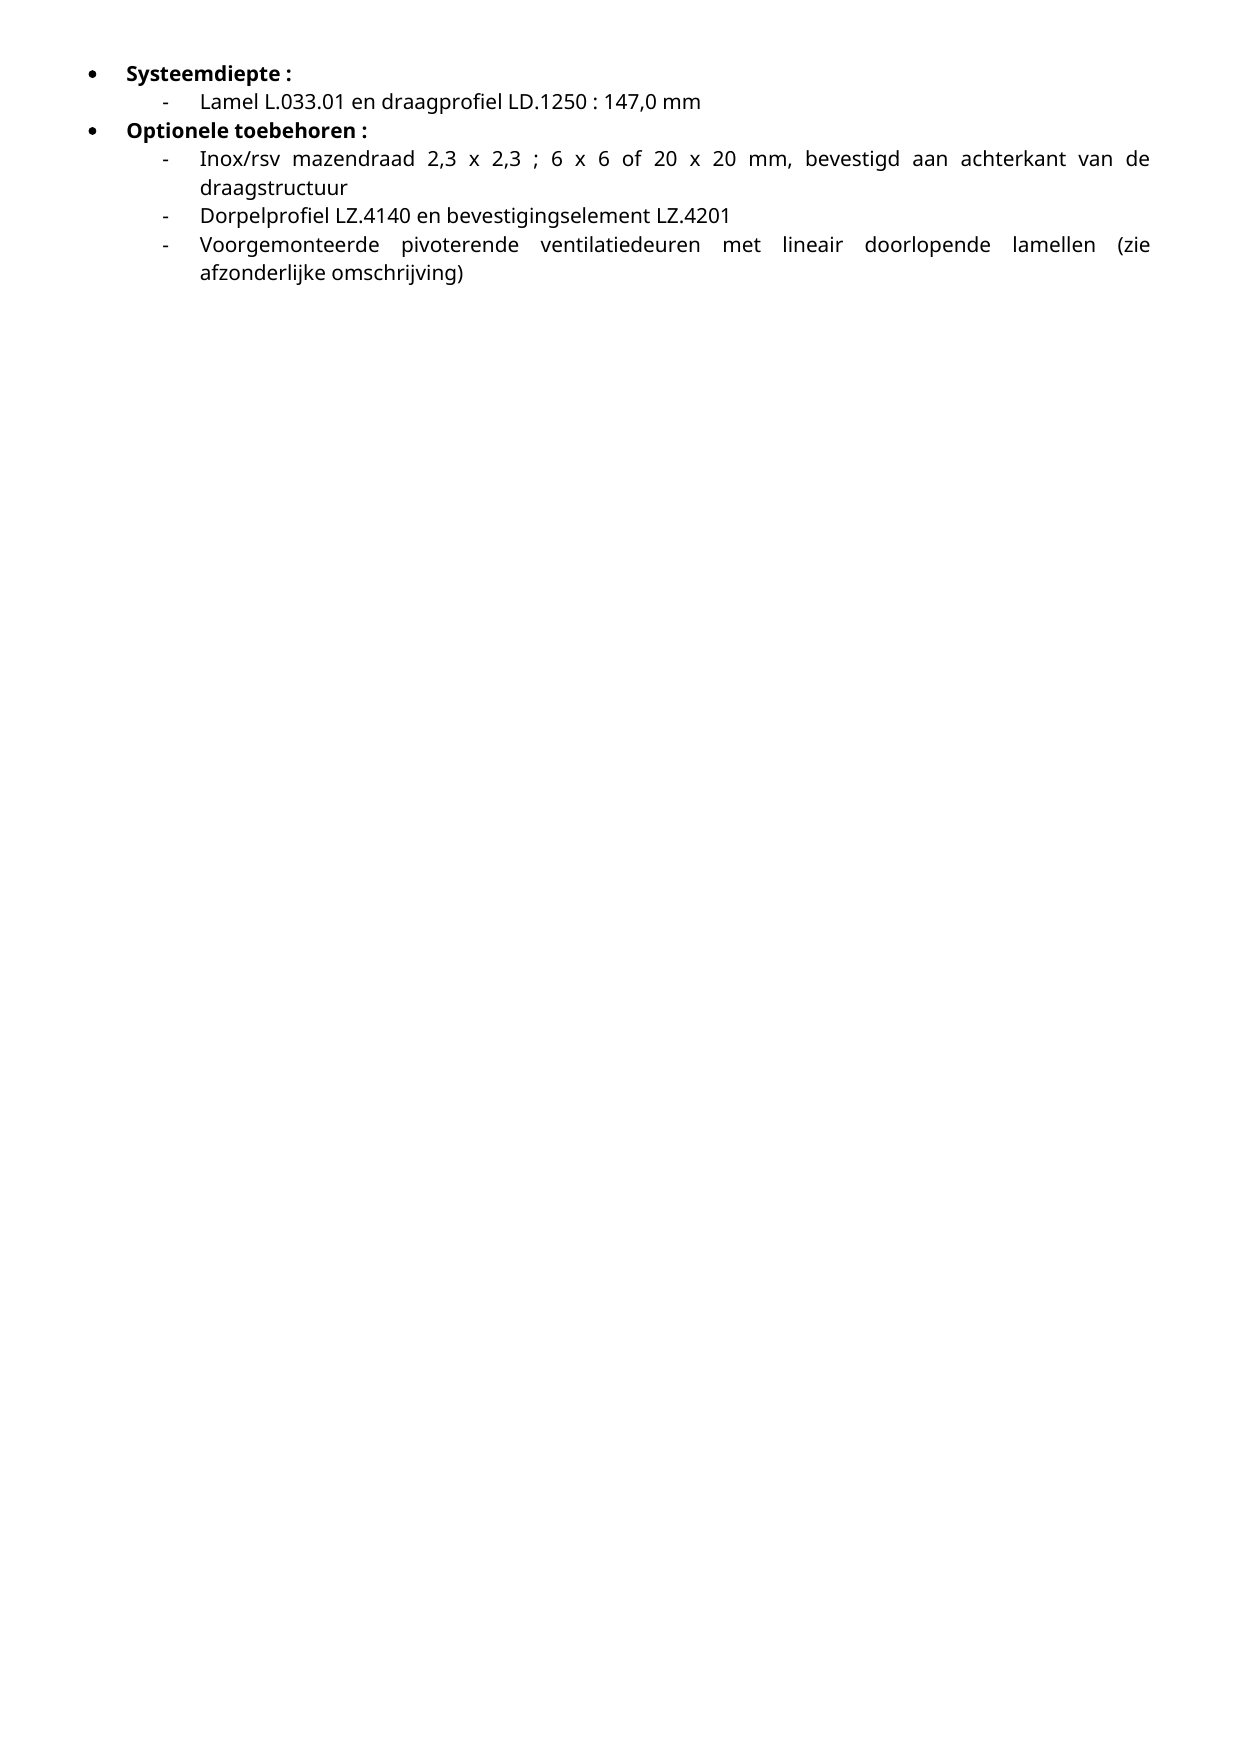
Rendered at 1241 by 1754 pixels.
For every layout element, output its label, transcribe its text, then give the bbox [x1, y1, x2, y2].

list Lamel L.033.01 en draagprofiel LD.1250 : 147,0 mm [162, 87, 1152, 116]
list Voorgemonteerde pivoterende ventilatiedeuren met lineair doorlopende lamellen (zie afzonderlijke omschrijving) [162, 230, 1152, 287]
list Systeemdiepte : [89, 59, 1152, 87]
list Dorpelprofiel LZ.4140 en bevestigingselement LZ.4201 [162, 201, 1152, 230]
list Optionele toebehoren : [89, 116, 1152, 144]
list Inox/rsv mazendraad 2,3 x 2,3 ; 6 x 6 of 20 x 20 mm, bevestigd aan achterkant van de draagstructuur [162, 144, 1152, 201]
